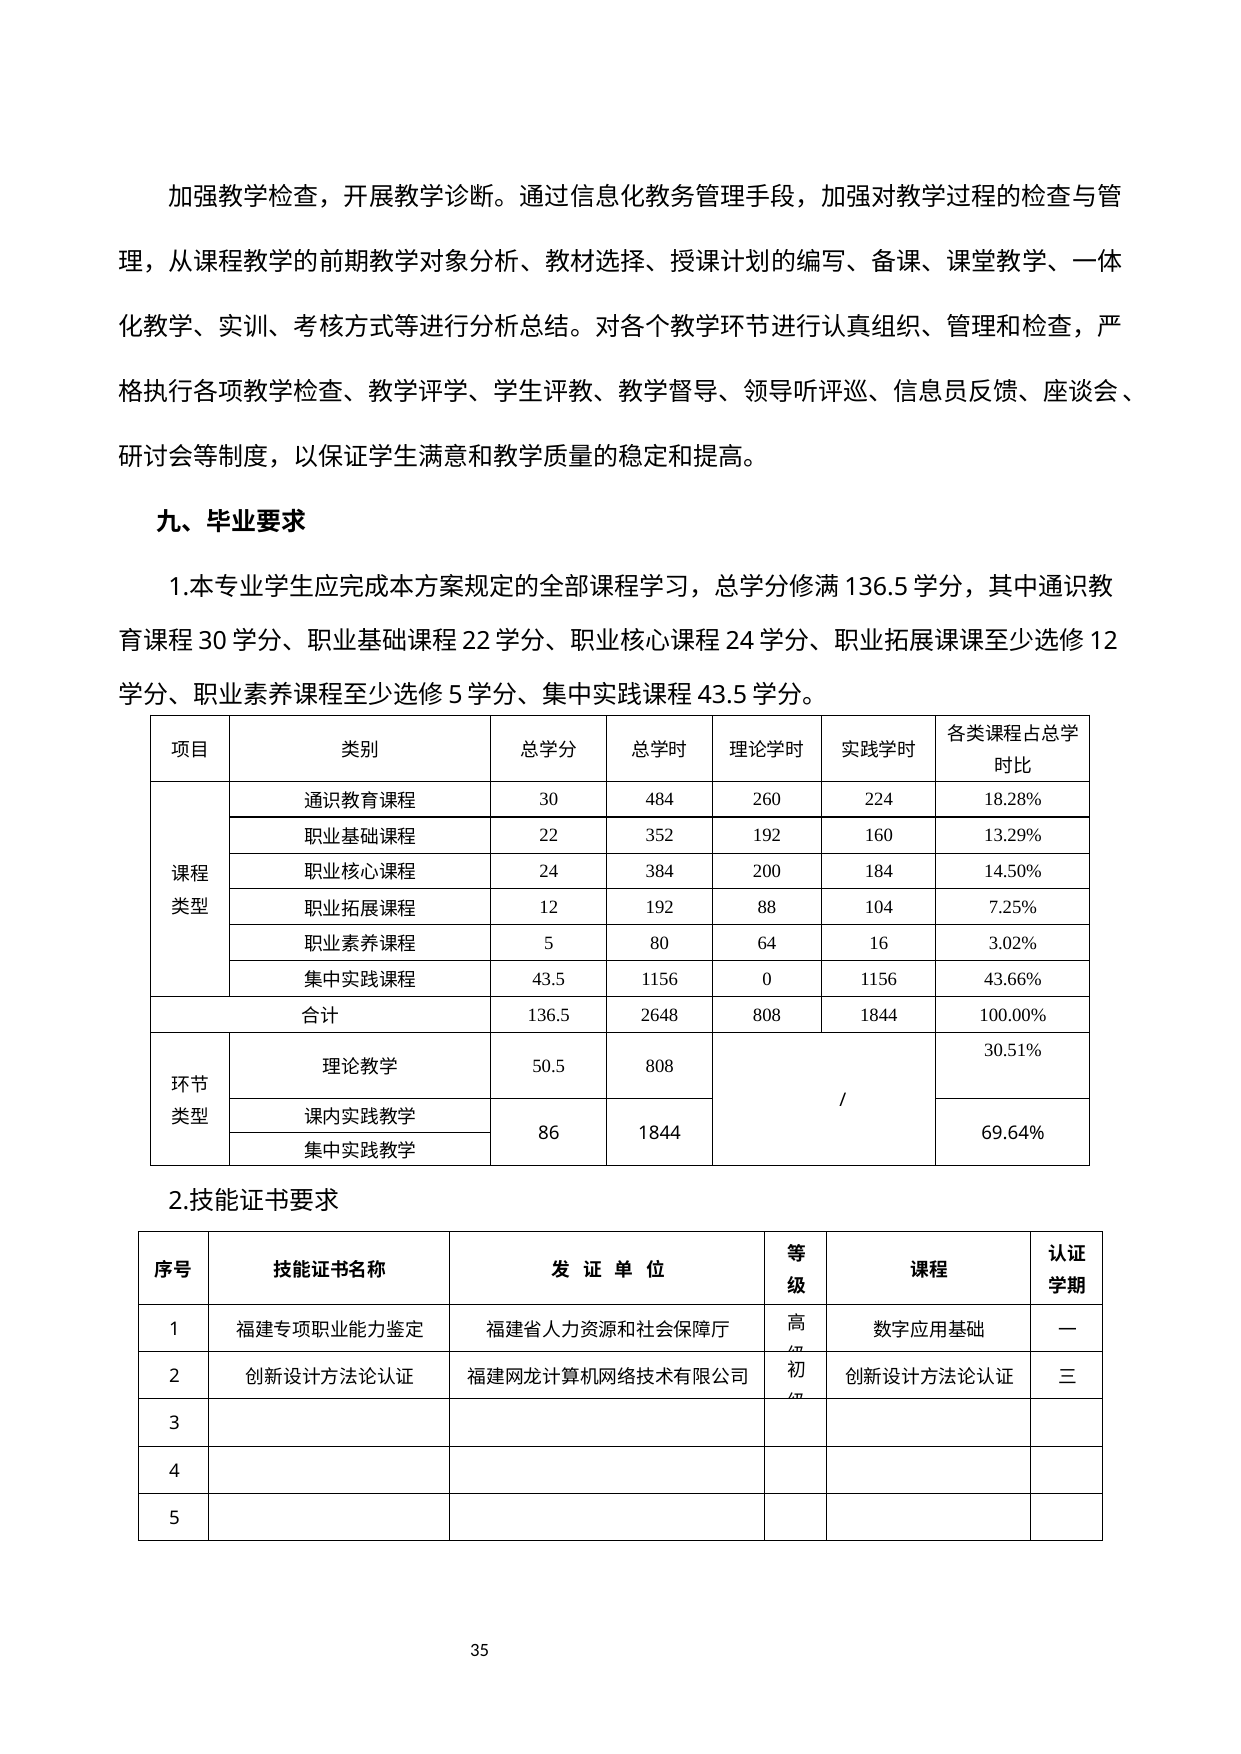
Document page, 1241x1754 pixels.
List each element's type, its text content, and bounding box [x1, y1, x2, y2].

table_header 项目 [151, 716, 229, 781]
table_cell 职业拓展课程 [230, 889, 490, 924]
table_cell [450, 1399, 764, 1446]
table_cell 24 [491, 854, 606, 888]
table_cell 1156 [607, 961, 712, 996]
table_cell 22 [491, 818, 606, 852]
table_cell 集中实践教学 [230, 1133, 490, 1165]
table_cell [209, 1399, 449, 1446]
table_cell 50.5 [491, 1033, 606, 1098]
table_cell [209, 1494, 449, 1540]
table_cell 4 [139, 1447, 208, 1493]
table_cell 职业核心课程 [230, 854, 490, 888]
table_cell 260 [713, 782, 821, 816]
table_cell 352 [607, 818, 712, 852]
table_cell 384 [607, 854, 712, 888]
table_cell [765, 1494, 826, 1540]
table_cell 86 [491, 1099, 606, 1165]
table_cell 创新设计方法论认证 [827, 1352, 1030, 1398]
table_cell [827, 1399, 1030, 1446]
table_cell / [713, 1033, 935, 1165]
table_cell 5 [139, 1494, 208, 1540]
table_cell 808 [713, 997, 821, 1032]
table_cell 理论教学 [230, 1033, 490, 1098]
table_cell 16 [822, 925, 935, 960]
table_cell 12 [491, 889, 606, 924]
table_cell 三 [1031, 1352, 1102, 1398]
table_cell 14.50% [936, 854, 1089, 888]
table_cell [765, 1399, 826, 1446]
table_header 总学时 [607, 716, 712, 781]
table_cell 集中实践课程 [230, 961, 490, 996]
table_header 序号 [139, 1232, 208, 1304]
table_cell 18.28% [936, 782, 1089, 816]
text 加强教学检查，开展教学诊断。通过信息化教务管理手段，加强对教学过程的检查与管理，从课程教学的前期教学对象分析、教材选择、授课计划的编写、备课、课堂教学、一体化教学、实训、考核方式等进行分析总结。对各个教学环节进行认真组织、管理和检查，严格执行各项教学检查、教学评学、学生评教、教学督导、领导听评巡、信息员反馈、座谈会、研讨会等制度，以保证学生满意和教学质量的稳定和提高。 [118, 162, 1122, 487]
table_cell 2 [139, 1352, 208, 1398]
table_cell 184 [822, 854, 935, 888]
table_cell 一 [1031, 1305, 1102, 1351]
table_cell 福建省人力资源和社会保障厅 [450, 1305, 764, 1351]
table_header 发 证 单 位 [450, 1232, 764, 1304]
table_cell [1031, 1447, 1102, 1493]
table_cell 1 [139, 1305, 208, 1351]
list 2.技能证书要求 [118, 1166, 1122, 1231]
table_cell 初级 [765, 1352, 826, 1398]
table_cell 通识教育课程 [230, 782, 490, 816]
table_cell [827, 1494, 1030, 1540]
table_cell [450, 1447, 764, 1493]
table_cell 创新设计方法论认证 [209, 1352, 449, 1398]
table_cell 环节 类型 [151, 1033, 229, 1165]
table_cell 课程 类型 [151, 782, 229, 996]
text 1.本专业学生应完成本方案规定的全部课程学习，总学分修满136.5学分，其中通识教育课程30学分、职业基础课程22学分、职业核心课程24学分、职业拓展课课至少选修12学分、职业素养课程至少选修5学分、集中实践课程43.5学分。 [118, 552, 1122, 714]
table_cell 1844 [607, 1099, 712, 1165]
table_cell 30.51% [936, 1033, 1089, 1098]
table_cell 职业基础课程 [230, 818, 490, 852]
table_cell 职业素养课程 [230, 925, 490, 960]
table_cell 高级 [765, 1305, 826, 1351]
table_cell 69.64% [936, 1099, 1089, 1165]
table_cell 7.25% [936, 889, 1089, 924]
table_header 各类课程占总学时比 [936, 716, 1089, 781]
table_cell 福建专项职业能力鉴定 [209, 1305, 449, 1351]
table_cell 64 [713, 925, 821, 960]
table_cell 104 [822, 889, 935, 924]
table_cell 13.29% [936, 818, 1089, 852]
table_cell 数字应用基础 [827, 1305, 1030, 1351]
table_header 技能证书名称 [209, 1232, 449, 1304]
table_cell 100.00% [936, 997, 1089, 1032]
text 九、毕业要求 [118, 487, 1122, 552]
table_cell 88 [713, 889, 821, 924]
table_header 实践学时 [822, 716, 935, 781]
table_cell 200 [713, 854, 821, 888]
table_cell [765, 1447, 826, 1493]
table_cell [450, 1494, 764, 1540]
table_header 等 级 [765, 1232, 826, 1304]
table_header 认证学期 [1031, 1232, 1102, 1304]
table_cell [1031, 1494, 1102, 1540]
table_header 课程 [827, 1232, 1030, 1304]
table_cell 课内实践教学 [230, 1099, 490, 1132]
table_cell 192 [713, 818, 821, 852]
table_cell 1156 [822, 961, 935, 996]
table_cell 43.5 [491, 961, 606, 996]
table_cell 2648 [607, 997, 712, 1032]
table_cell 80 [607, 925, 712, 960]
table_cell [827, 1447, 1030, 1493]
table_cell 43.66% [936, 961, 1089, 996]
table_cell 1844 [822, 997, 935, 1032]
table_cell [209, 1447, 449, 1493]
table_cell 3 [139, 1399, 208, 1446]
table_cell [1031, 1399, 1102, 1446]
table_cell 3.02% [936, 925, 1089, 960]
table_header 类别 [230, 716, 490, 781]
table_header 理论学时 [713, 716, 821, 781]
table_cell 0 [713, 961, 821, 996]
table_cell 合计 [151, 997, 490, 1032]
table_cell 30 [491, 782, 606, 816]
table_cell 808 [607, 1033, 712, 1098]
table_cell 5 [491, 925, 606, 960]
table_cell 136.5 [491, 997, 606, 1032]
table_cell 224 [822, 782, 935, 816]
table_cell 福建网龙计算机网络技术有限公司 [450, 1352, 764, 1398]
table_cell 484 [607, 782, 712, 816]
table_header 总学分 [491, 716, 606, 781]
table_cell 192 [607, 889, 712, 924]
table_cell 160 [822, 818, 935, 852]
